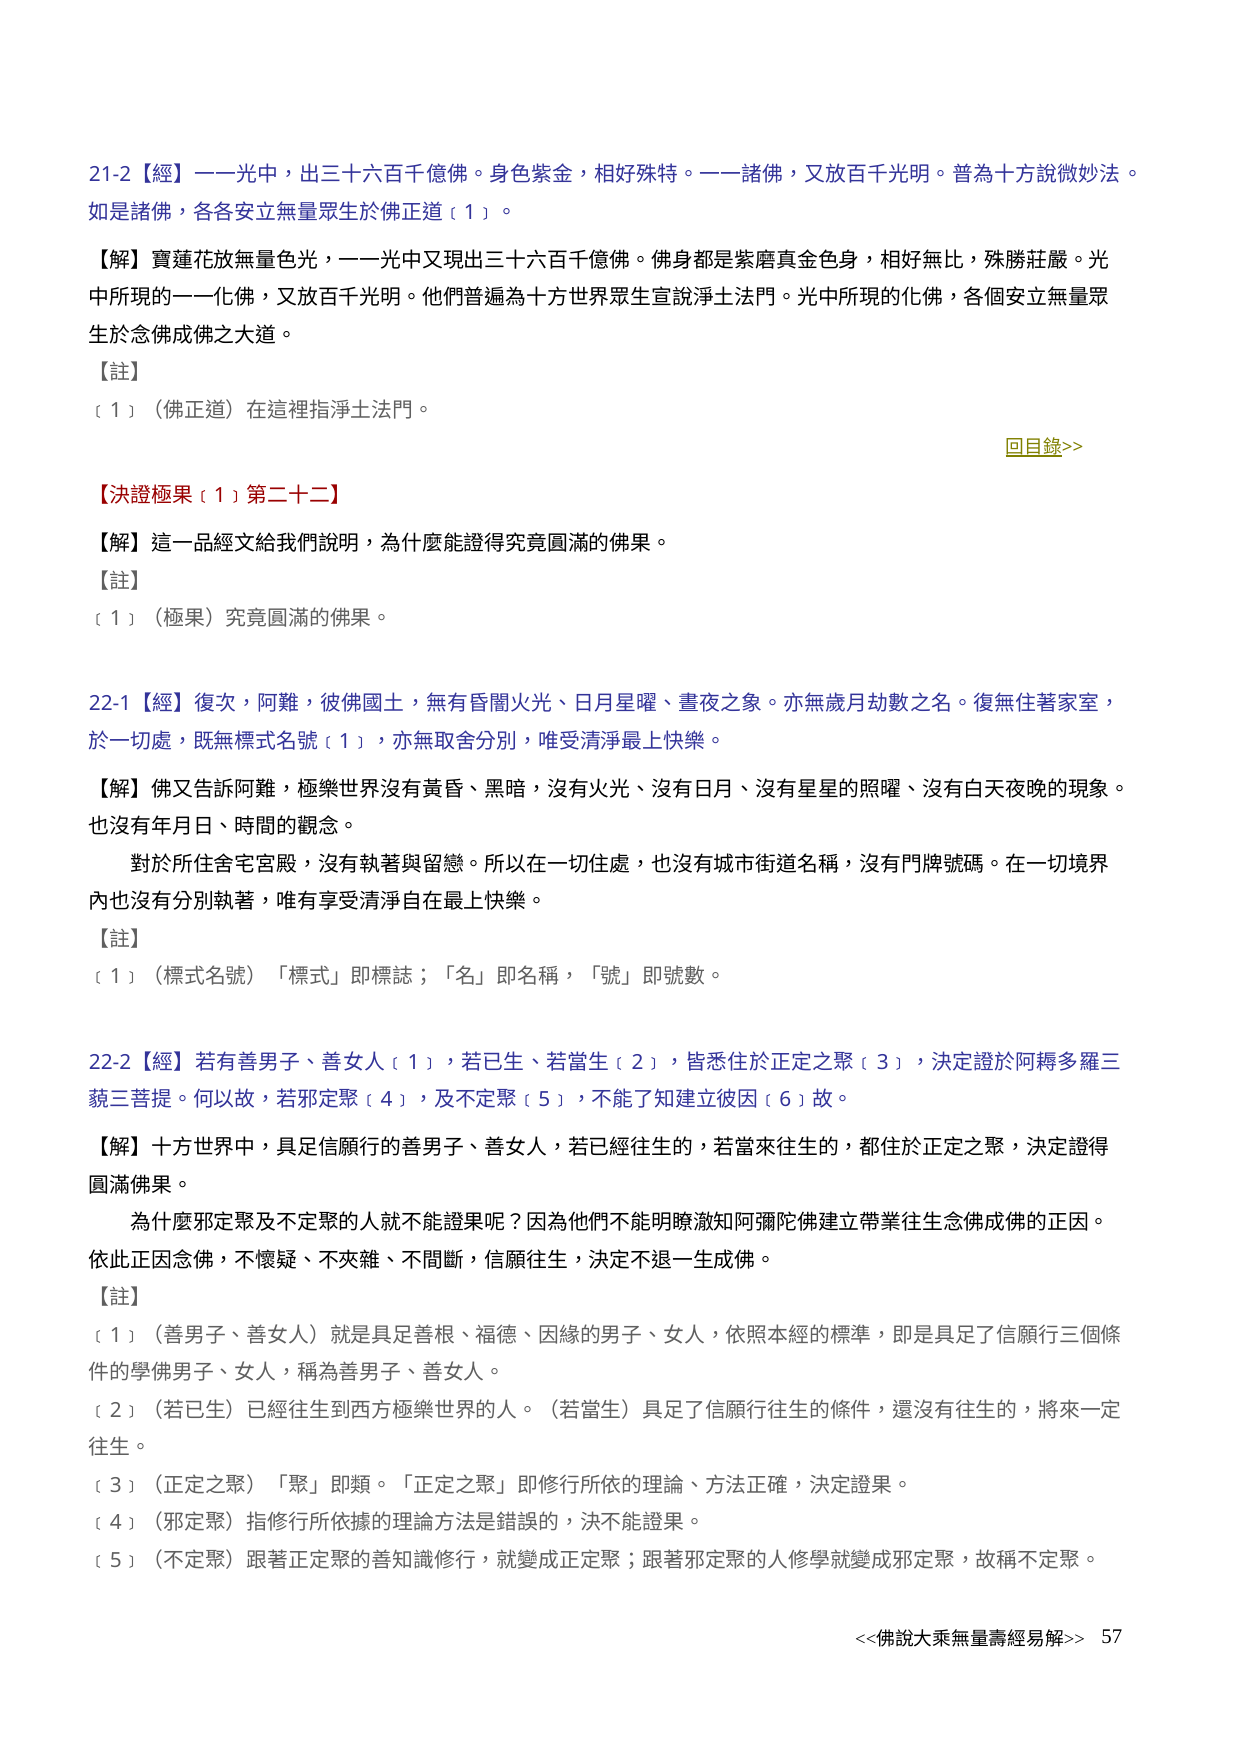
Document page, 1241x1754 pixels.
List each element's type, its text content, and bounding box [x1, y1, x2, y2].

subtitle 22-2【經】若有善男子、善女人﹝1﹞，若已生、若當生﹝2﹞，皆悉住於正定之聚﹝3﹞，決定證於阿耨多羅三藐三菩提。何以故，若邪定聚﹝4﹞，及不定聚﹝5﹞，不能了知建立彼因﹝6﹞故。 [89, 1041, 1122, 1116]
text ﹝3﹞（正定之聚）「聚」即類。「正定之聚」即修行所依的理論、方法正確，決定證果。 [89, 1464, 1122, 1502]
subtitle 22-1【經】復次，阿難，彼佛國土，無有昏闇火光、日月星曜、晝夜之象。亦無歲月劫數之名。復無住著家室，於一切處，既無標式名號﹝1﹞，亦無取舍分別，唯受清淨最上快樂。 [89, 683, 1122, 758]
text ﹝1﹞（佛正道）在這裡指淨土法門。 [89, 389, 1122, 427]
text ﹝1﹞（善男子、善女人）就是具足善根、福德、因緣的男子、女人，依照本經的標準，即是具足了信願行三個條件的學佛男子、女人，稱為善男子、善女人。 [89, 1314, 1122, 1389]
text 【解】這一品經文給我們說明，為什麼能證得究竟圓滿的佛果。 [89, 523, 1122, 560]
text 【註】 [89, 560, 1122, 598]
text 【解】寶蓮花放無量色光，一一光中又現出三十六百千億佛。佛身都是紫磨真金色身，相好無比，殊勝莊嚴。光中所現的一一化佛，又放百千光明。他們普遍為十方世界眾生宣說淨土法門。光中所現的化佛，各個安立無量眾生於念佛成佛之大道。 [89, 239, 1122, 352]
text 【註】 [89, 918, 1122, 956]
text 【註】 [89, 352, 1122, 389]
text ﹝2﹞（若已生）已經往生到西方極樂世界的人。（若當生）具足了信願行往生的條件，還沒有往生的，將來一定往生。 [89, 1389, 1122, 1464]
subtitle 【決證極果﹝1﹞第二十二】 [89, 475, 1122, 512]
text 【註】 [89, 1277, 1122, 1314]
text 為什麼邪定聚及不定聚的人就不能證果呢？因為他們不能明瞭澈知阿彌陀佛建立帶業往生念佛成佛的正因。依此正因念佛，不懷疑、不夾雜、不間斷，信願往生，決定不退一生成佛。 [89, 1202, 1122, 1277]
text 【解】十方世界中，具足信願行的善男子、善女人，若已經往生的，若當來往生的，都住於正定之聚，決定證得圓滿佛果。 [89, 1127, 1122, 1202]
text 【解】佛又告訴阿難，極樂世界沒有黃昏、黑暗，沒有火光、沒有日月、沒有星星的照曜、沒有白天夜晚的現象。也沒有年月日、時間的觀念。 [89, 768, 1122, 843]
text 對於所住舍宅宮殿，沒有執著與留戀。所以在一切住處，也沒有城市街道名稱，沒有門牌號碼。在一切境界內也沒有分別執著，唯有享受清淨自在最上快樂。 [89, 843, 1122, 918]
text ﹝1﹞（極果）究竟圓滿的佛果。 [89, 598, 1122, 635]
text ﹝4﹞（邪定聚）指修行所依據的理論方法是錯誤的，決不能證果。 [89, 1502, 1122, 1539]
subtitle 21-2【經】一一光中，出三十六百千億佛。身色紫金，相好殊特。一一諸佛，又放百千光明。普為十方說微妙法。如是諸佛，各各安立無量眾生於佛正道﹝1﹞。 [89, 154, 1122, 229]
text ﹝5﹞（不定聚）跟著正定聚的善知識修行，就變成正定聚；跟著邪定聚的人修學就變成邪定聚，故稱不定聚。 [89, 1539, 1122, 1577]
text 回目錄>> [89, 427, 1122, 464]
text ﹝1﹞（標式名號）「標式」即標誌；「名」即名稱，「號」即號數。 [89, 956, 1122, 993]
